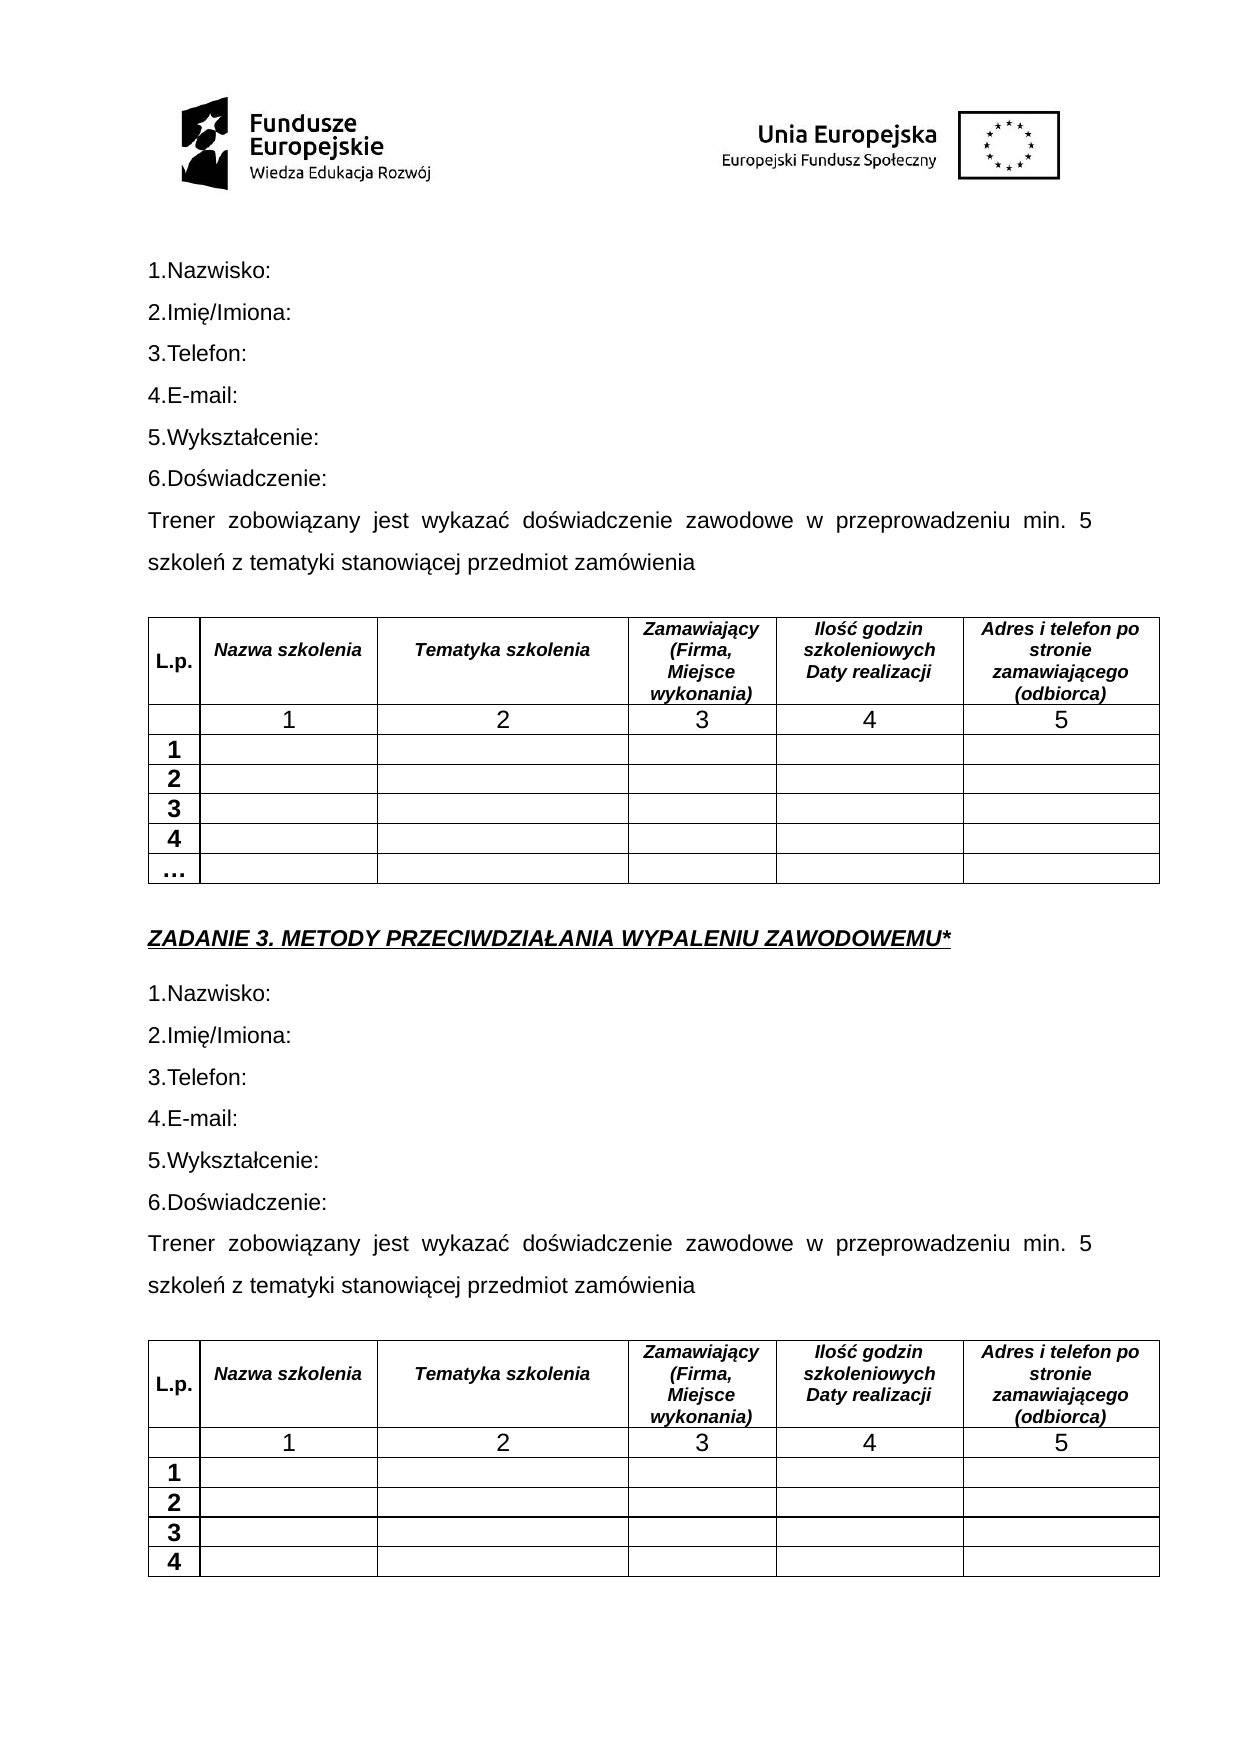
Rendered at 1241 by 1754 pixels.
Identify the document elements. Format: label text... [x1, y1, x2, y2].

table_cell [777, 854, 963, 883]
picture [158, 73, 453, 213]
table_cell [777, 1547, 963, 1576]
table_cell [378, 1518, 628, 1546]
table_cell [378, 794, 628, 823]
text 6.Doświadczenie: [148, 1173, 1093, 1215]
table_cell 1 [149, 1458, 199, 1487]
table_cell … [149, 854, 199, 883]
table_cell [629, 1488, 776, 1516]
table_header L.p. [149, 1341, 199, 1427]
table_cell 2 [149, 1488, 199, 1516]
table_cell [201, 1458, 377, 1487]
table_cell [378, 824, 628, 853]
table_cell [378, 1547, 628, 1576]
table_cell [777, 824, 963, 853]
table_cell 3 [149, 794, 199, 823]
text 2.Imię/Imiona: [148, 283, 1093, 325]
table_cell [629, 1458, 776, 1487]
table_cell [777, 1518, 963, 1546]
table_cell 2 [378, 705, 628, 734]
table_cell [378, 854, 628, 883]
table_cell [964, 1518, 1159, 1546]
text 4.E-mail: [148, 367, 1093, 408]
text Trener zobowiązany jest wykazać doświadczenie zawodowe w przeprowadzeniu min. 5 szkoleń z tematyki stanowiącej przedmiot zamówienia [148, 492, 1093, 575]
table_cell [964, 854, 1159, 883]
table_cell [149, 705, 199, 734]
table_cell [378, 1488, 628, 1516]
table_cell [629, 794, 776, 823]
table_cell [964, 1458, 1159, 1487]
table_cell [201, 824, 377, 853]
table_cell [629, 1547, 776, 1576]
text 6.Doświadczenie: [148, 450, 1093, 492]
table_header Tematyka szkolenia [378, 1341, 628, 1427]
table_cell [201, 735, 377, 763]
table_cell 4 [777, 1428, 963, 1457]
table_cell [629, 1518, 776, 1546]
table_cell 4 [777, 705, 963, 734]
text 5.Wykształcenie: [148, 1131, 1093, 1173]
table_cell 3 [149, 1518, 199, 1546]
table_header Nazwa szkolenia [201, 618, 377, 704]
table_cell [964, 1547, 1159, 1576]
table_cell [964, 794, 1159, 823]
table_cell [777, 794, 963, 823]
table_cell [964, 1488, 1159, 1516]
table_cell [201, 1518, 377, 1546]
table_cell [378, 765, 628, 793]
table_header Zamawiający (Firma, Miejsce wykonania) [629, 618, 776, 704]
table_cell [201, 765, 377, 793]
table_header Tematyka szkolenia [378, 618, 628, 704]
picture [700, 89, 1082, 202]
table_cell [629, 824, 776, 853]
text 1.Nazwisko: [148, 965, 1093, 1006]
table_cell [378, 1458, 628, 1487]
table_cell [629, 765, 776, 793]
text 5.Wykształcenie: [148, 408, 1093, 450]
table_cell [964, 735, 1159, 763]
text 3.Telefon: [148, 325, 1093, 367]
table_header Zamawiający (Firma, Miejsce wykonania) [629, 1341, 776, 1427]
table_cell 1 [149, 735, 199, 763]
table_header Ilość godzin szkoleniowych Daty realizacji [777, 618, 963, 704]
table_cell [149, 1428, 199, 1457]
table_cell 4 [149, 1547, 199, 1576]
table_cell [777, 1488, 963, 1516]
text Trener zobowiązany jest wykazać doświadczenie zawodowe w przeprowadzeniu min. 5 szkoleń z tematyki stanowiącej przedmiot zamówienia [148, 1215, 1093, 1298]
table_cell 1 [201, 705, 377, 734]
table_cell [629, 854, 776, 883]
table_cell 4 [149, 824, 199, 853]
table_header Adres i telefon po stronie zamawiającego (odbiorca) [964, 618, 1159, 704]
table_cell [201, 794, 377, 823]
table_cell 2 [149, 765, 199, 793]
table_cell [378, 735, 628, 763]
table_header Ilość godzin szkoleniowych Daty realizacji [777, 1341, 963, 1427]
text 4.E-mail: [148, 1090, 1093, 1131]
table_cell [964, 765, 1159, 793]
table_cell [201, 854, 377, 883]
table_cell [201, 1488, 377, 1516]
table_header L.p. [149, 618, 199, 704]
table_header Adres i telefon po stronie zamawiającego (odbiorca) [964, 1341, 1159, 1427]
text 2.Imię/Imiona: [148, 1006, 1093, 1048]
table_cell 5 [964, 1428, 1159, 1457]
table_cell [777, 765, 963, 793]
text 1.Nazwisko: [148, 242, 1093, 283]
table_cell [629, 735, 776, 763]
text 3.Telefon: [148, 1048, 1093, 1090]
table_header Nazwa szkolenia [201, 1341, 377, 1427]
table_cell 1 [201, 1428, 377, 1457]
table_cell [201, 1547, 377, 1576]
table_cell 2 [378, 1428, 628, 1457]
table_cell [777, 1458, 963, 1487]
table_cell 3 [629, 705, 776, 734]
text Zadanie 3. Metody przeciwdziałania wypaleniu zawodowemu* [148, 925, 1093, 952]
table_cell 3 [629, 1428, 776, 1457]
table_cell [777, 735, 963, 763]
table_cell [964, 824, 1159, 853]
table_cell 5 [964, 705, 1159, 734]
